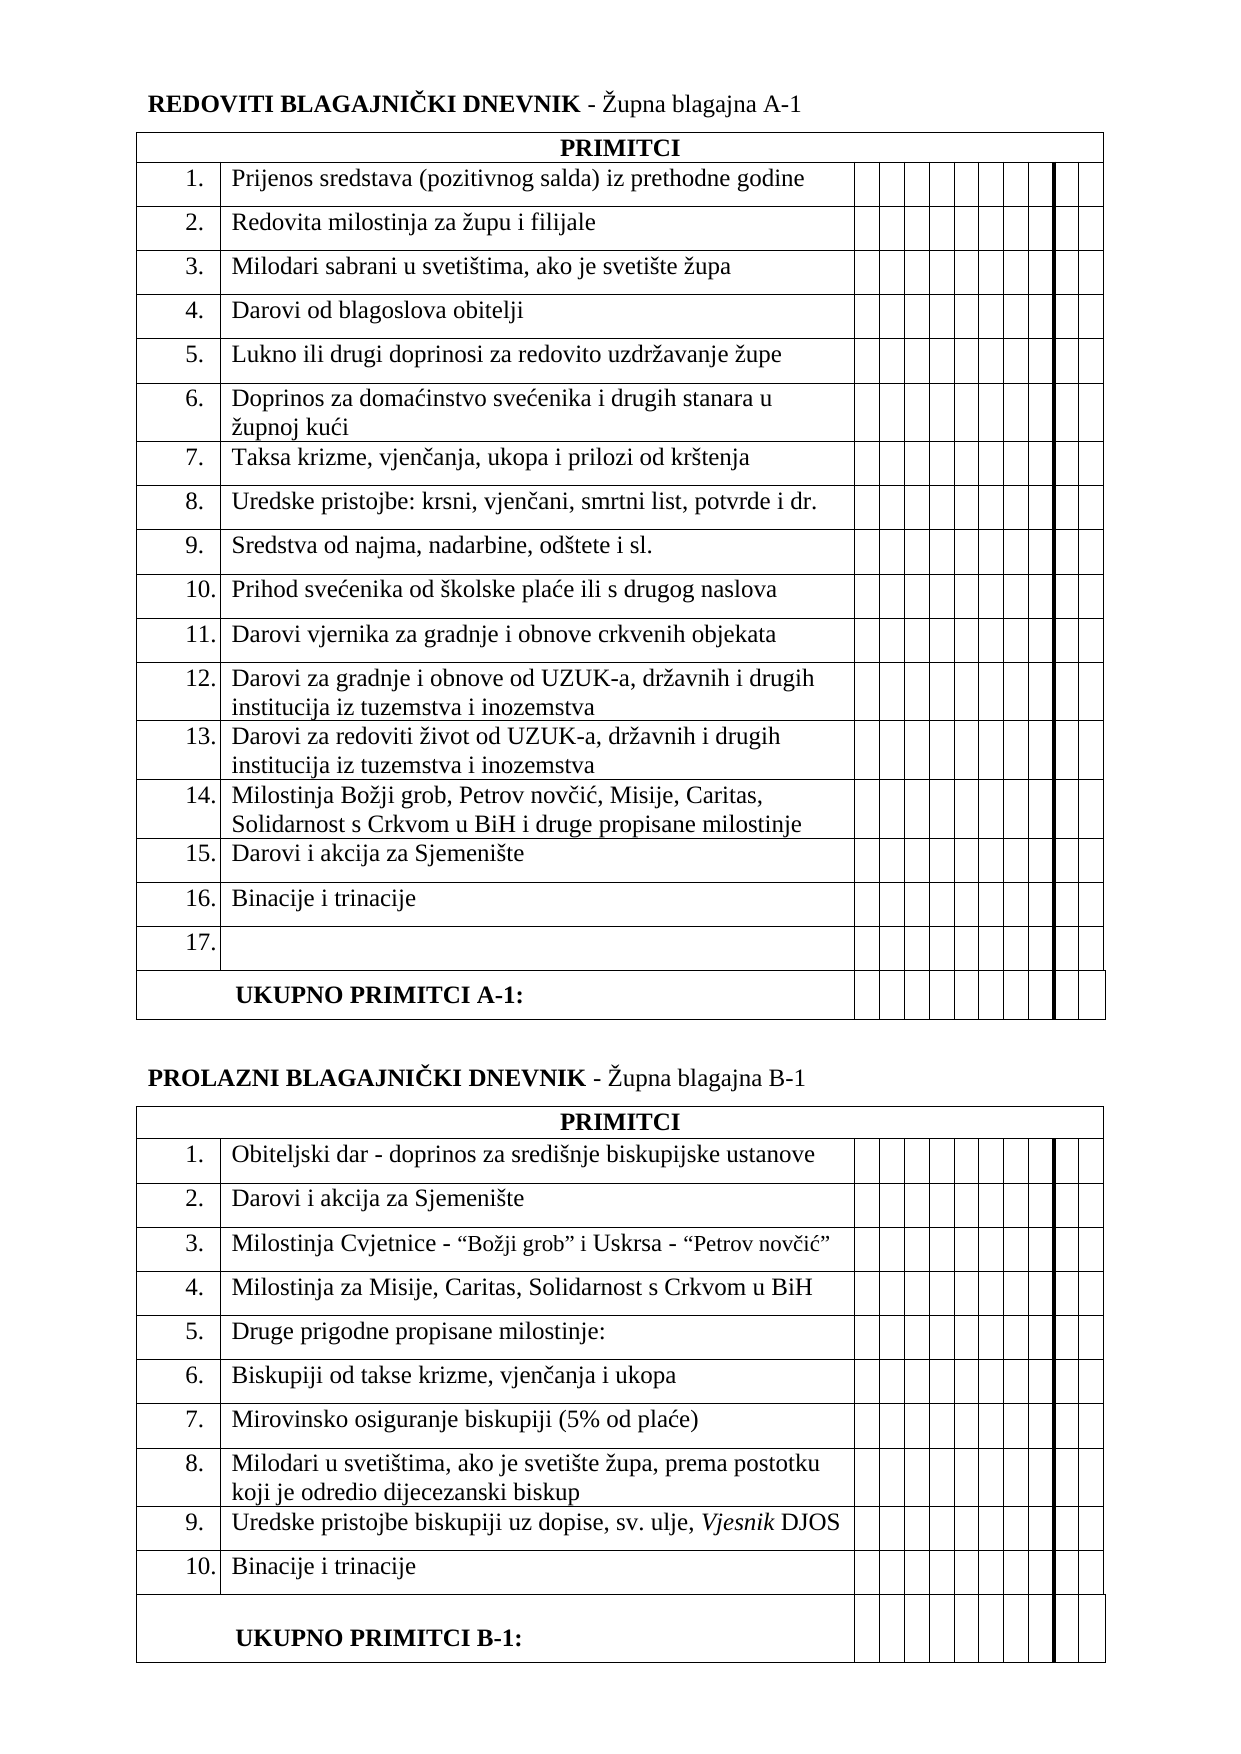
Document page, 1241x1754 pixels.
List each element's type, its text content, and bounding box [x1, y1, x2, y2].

table_cell [979, 207, 1003, 250]
table_cell [880, 971, 904, 1019]
table_cell Uredske pristojbe: krsni, vjenčani, smrtni list, potvrde i dr. [221, 486, 854, 529]
table_cell Prijenos sredstava (pozitivnog salda) iz prethodne godine [221, 163, 854, 206]
table_cell [905, 619, 929, 662]
table_cell [880, 1272, 904, 1315]
table_cell [1029, 839, 1052, 882]
table_cell [1029, 575, 1052, 618]
table_cell [905, 207, 929, 250]
table_cell Druge prigodne propisane milostinje: [221, 1316, 854, 1359]
table_cell [979, 486, 1003, 529]
table_cell [1029, 207, 1052, 250]
table_cell [1004, 339, 1028, 382]
table_cell [930, 486, 954, 529]
table_cell [930, 1449, 954, 1506]
table_cell [955, 1551, 978, 1594]
table_cell [1056, 1184, 1078, 1227]
table_cell [137, 883, 220, 926]
table_cell [1056, 339, 1078, 382]
table_cell [855, 1316, 879, 1359]
table_cell [1004, 721, 1028, 779]
table_cell [955, 971, 978, 1019]
table_cell [1029, 663, 1052, 720]
table_cell [1079, 883, 1103, 926]
table_cell [1004, 1184, 1028, 1227]
table_cell [137, 486, 220, 529]
table_cell [1079, 663, 1103, 720]
table_cell Binacije i trinacije [221, 883, 854, 926]
table_cell [955, 1595, 978, 1662]
table_cell UKUPNO PRIMITCI B-1: [137, 1595, 854, 1662]
table_cell [930, 927, 954, 970]
table_cell [855, 1595, 879, 1662]
table_cell [1004, 1228, 1028, 1271]
table_cell [905, 1272, 929, 1315]
table_cell [930, 295, 954, 338]
table_cell [905, 575, 929, 618]
table_cell [137, 1272, 220, 1315]
table_cell [1079, 384, 1103, 441]
table_cell [955, 1449, 978, 1506]
table_cell [137, 163, 220, 206]
table_cell [1079, 1316, 1103, 1359]
table_cell [1079, 927, 1103, 970]
table_cell [955, 295, 978, 338]
table_cell [955, 530, 978, 573]
table_cell [930, 839, 954, 882]
table_cell Biskupiji od takse krizme, vjenčanja i ukopa [221, 1360, 854, 1403]
table_cell [1056, 927, 1078, 970]
table_cell Milodari sabrani u svetištima, ako je svetište župa [221, 251, 854, 294]
table_cell [1079, 207, 1103, 250]
table_cell [880, 1184, 904, 1227]
table_cell [1004, 486, 1028, 529]
table_cell [1079, 530, 1103, 573]
table_cell [1079, 1272, 1103, 1315]
table_cell [880, 619, 904, 662]
table_cell [979, 1449, 1003, 1506]
table_cell [905, 780, 929, 837]
table_cell [1079, 251, 1103, 294]
table_cell Milostinja Cvjetnice - “Božji grob” i Uskrsa - “Petrov novčić” [221, 1228, 854, 1271]
table_cell [1079, 721, 1103, 779]
table_cell [1056, 721, 1078, 779]
table_cell [1029, 1551, 1052, 1594]
table_cell [1004, 1316, 1028, 1359]
table_cell [979, 1272, 1003, 1315]
table_cell [1029, 251, 1052, 294]
table_cell [1079, 1449, 1103, 1506]
table_cell [1079, 1404, 1103, 1447]
text PROLAZNI BLAGAJNIČKI DNEVNIK - Župna blagajna B-1 [148, 1063, 1092, 1092]
table_cell [1056, 1360, 1078, 1403]
table_cell [855, 251, 879, 294]
table_cell [930, 971, 954, 1019]
table_cell [137, 207, 220, 250]
table_cell [1029, 1316, 1052, 1359]
table_cell [1079, 1507, 1103, 1550]
table_cell [855, 780, 879, 837]
table_cell Milostinja za Misije, Caritas, Solidarnost s Crkvom u BiH [221, 1272, 854, 1315]
table_cell [1004, 1595, 1028, 1662]
table_cell [1079, 971, 1105, 1019]
table_cell [905, 530, 929, 573]
table_cell [137, 339, 220, 382]
table_cell [1079, 1228, 1103, 1271]
table_cell [137, 1139, 220, 1182]
table_cell [1004, 1139, 1028, 1182]
table_cell [880, 339, 904, 382]
table_cell [1004, 1507, 1028, 1550]
table_cell [1056, 530, 1078, 573]
table_cell [880, 1449, 904, 1506]
table_cell [880, 883, 904, 926]
table_cell [1029, 1595, 1052, 1662]
table_cell [930, 1360, 954, 1403]
table_cell [1056, 575, 1078, 618]
table_cell [979, 1404, 1003, 1447]
table_cell [1004, 971, 1028, 1019]
table_cell [137, 1228, 220, 1271]
table_cell [1029, 1228, 1052, 1271]
table_cell UKUPNO PRIMITCI A-1: [137, 971, 854, 1019]
table_cell [1004, 442, 1028, 485]
table_cell [905, 339, 929, 382]
table_cell [905, 251, 929, 294]
table_cell [955, 839, 978, 882]
table_cell [1029, 1139, 1052, 1182]
table_cell [1056, 663, 1078, 720]
table_cell Sredstva od najma, nadarbine, odštete i sl. [221, 530, 854, 573]
table_cell [1056, 1551, 1078, 1594]
table_cell [1079, 339, 1103, 382]
table_cell [1056, 486, 1078, 529]
table_cell [905, 971, 929, 1019]
table_cell [1029, 339, 1052, 382]
table_cell [1056, 163, 1078, 206]
table_cell [1029, 1404, 1052, 1447]
table_cell [880, 486, 904, 529]
table_cell [979, 1316, 1003, 1359]
table_cell [1056, 1595, 1078, 1662]
table_cell [955, 251, 978, 294]
table_cell [905, 295, 929, 338]
table_cell [955, 619, 978, 662]
table_cell [979, 163, 1003, 206]
table_cell [905, 1449, 929, 1506]
table_cell [855, 163, 879, 206]
table_cell [979, 530, 1003, 573]
table_cell [930, 339, 954, 382]
table_cell [979, 1139, 1003, 1182]
table_cell [955, 1507, 978, 1550]
table_cell [137, 721, 220, 779]
table_cell [955, 1404, 978, 1447]
table_cell [1004, 927, 1028, 970]
table_cell Redovita milostinja za župu i filijale [221, 207, 854, 250]
table_cell [1029, 384, 1052, 441]
table_cell [880, 1595, 904, 1662]
table_cell [905, 1507, 929, 1550]
table_cell [1029, 1360, 1052, 1403]
table_cell [1056, 839, 1078, 882]
table_cell [930, 780, 954, 837]
table_cell [1056, 1316, 1078, 1359]
table_cell [1029, 442, 1052, 485]
table_cell [880, 1507, 904, 1550]
table_cell [905, 442, 929, 485]
table_cell [905, 1360, 929, 1403]
table_cell [955, 442, 978, 485]
table_cell Darovi za redoviti život od UZUK-a, državnih i drugih institucija iz tuzemstva i inozemstva [221, 721, 854, 779]
table_cell [855, 1228, 879, 1271]
table_cell [979, 927, 1003, 970]
table_cell [1056, 1272, 1078, 1315]
table_cell [1004, 1272, 1028, 1315]
table_cell [1056, 295, 1078, 338]
table_cell [979, 1228, 1003, 1271]
table_cell Darovi vjernika za gradnje i obnove crkvenih objekata [221, 619, 854, 662]
table_cell [979, 1507, 1003, 1550]
table_cell [1004, 663, 1028, 720]
table_cell [855, 1404, 879, 1447]
table_cell [955, 486, 978, 529]
table_cell [137, 1404, 220, 1447]
table_cell [979, 339, 1003, 382]
table_cell [930, 1228, 954, 1271]
table_cell [137, 1316, 220, 1359]
table_cell [930, 1551, 954, 1594]
table_cell [930, 384, 954, 441]
table_cell [1079, 163, 1103, 206]
table_cell [1029, 971, 1052, 1019]
table_cell [855, 663, 879, 720]
table_cell [955, 163, 978, 206]
table_cell [855, 207, 879, 250]
table_cell [221, 927, 854, 970]
table_cell [930, 251, 954, 294]
table_cell [880, 251, 904, 294]
table_cell [1029, 1272, 1052, 1315]
table_cell [979, 663, 1003, 720]
table_cell [1056, 971, 1078, 1019]
table_cell Darovi i akcija za Sjemenište [221, 839, 854, 882]
table_cell Doprinos za domaćinstvo svećenika i drugih stanara u župnoj kući [221, 384, 854, 441]
table_cell [1029, 780, 1052, 837]
table_cell [1004, 251, 1028, 294]
table_cell [930, 1316, 954, 1359]
table_cell [855, 575, 879, 618]
table_cell [855, 1449, 879, 1506]
table_cell [979, 1184, 1003, 1227]
table_cell [955, 1184, 978, 1227]
table_cell Darovi za gradnje i obnove od UZUK-a, državnih i drugih institucija iz tuzemstva i inozemstva [221, 663, 854, 720]
table_cell [855, 1507, 879, 1550]
table_cell [1004, 575, 1028, 618]
table_cell [1004, 384, 1028, 441]
table_cell [930, 1404, 954, 1447]
table_cell [880, 839, 904, 882]
table_cell [905, 1595, 929, 1662]
table_cell [137, 1360, 220, 1403]
table_cell [905, 384, 929, 441]
table_cell [137, 927, 220, 970]
table_cell [979, 1551, 1003, 1594]
table_cell [1079, 780, 1103, 837]
table_cell Milostinja Božji grob, Petrov novčić, Misije, Caritas, Solidarnost s Crkvom u BiH i druge propisane milostinje [221, 780, 854, 837]
table_cell [979, 619, 1003, 662]
table_cell Prihod svećenika od školske plaće ili s drugog naslova [221, 575, 854, 618]
table_cell [905, 721, 929, 779]
table_cell [1029, 883, 1052, 926]
table_cell [955, 339, 978, 382]
table_cell [955, 927, 978, 970]
table_cell [137, 1184, 220, 1227]
table_cell [1056, 780, 1078, 837]
table_cell [880, 1228, 904, 1271]
table_cell [979, 971, 1003, 1019]
table_cell [955, 1316, 978, 1359]
table_cell [905, 1228, 929, 1271]
table_cell [855, 442, 879, 485]
table_cell [1079, 486, 1103, 529]
table_cell [930, 1595, 954, 1662]
table_cell [880, 207, 904, 250]
table_cell [880, 1404, 904, 1447]
table_cell [979, 721, 1003, 779]
table_cell [979, 1595, 1003, 1662]
table_cell [855, 839, 879, 882]
table_cell [137, 1507, 220, 1550]
table_cell [955, 207, 978, 250]
table_cell [1004, 619, 1028, 662]
table_cell [979, 442, 1003, 485]
table_cell [855, 883, 879, 926]
table_cell [855, 721, 879, 779]
table_cell [1079, 575, 1103, 618]
table_cell [137, 384, 220, 441]
table_cell [905, 1184, 929, 1227]
table_cell [955, 1360, 978, 1403]
table_cell [1079, 1551, 1103, 1594]
table_cell [955, 721, 978, 779]
table_cell [955, 384, 978, 441]
table_cell [880, 663, 904, 720]
table_cell [979, 839, 1003, 882]
table_cell [955, 1228, 978, 1271]
table_cell [855, 1139, 879, 1182]
table_cell [905, 663, 929, 720]
table_cell [1079, 1184, 1103, 1227]
table_cell [1056, 207, 1078, 250]
table_cell [1079, 295, 1103, 338]
table_cell [1004, 163, 1028, 206]
table_cell [1029, 295, 1052, 338]
table_cell [905, 1316, 929, 1359]
table_header PRIMITCI [137, 1107, 1103, 1138]
table_cell [137, 1449, 220, 1506]
table_cell [855, 1551, 879, 1594]
table_cell [905, 1139, 929, 1182]
table_cell [1004, 883, 1028, 926]
table_cell [137, 530, 220, 573]
table_cell [137, 442, 220, 485]
table_cell [1004, 1360, 1028, 1403]
table_cell [1004, 1404, 1028, 1447]
table_cell Milodari u svetištima, ako je svetište župa, prema postotku koji je odredio dijecezanski biskup [221, 1449, 854, 1506]
table_cell [855, 927, 879, 970]
table_cell Darovi od blagoslova obitelji [221, 295, 854, 338]
table_cell [930, 1184, 954, 1227]
table_cell [1056, 1449, 1078, 1506]
table_cell [1079, 1595, 1105, 1662]
table_cell [880, 780, 904, 837]
table_cell [880, 721, 904, 779]
table_cell [880, 1139, 904, 1182]
text REDOVITI BLAGAJNIČKI DNEVNIK - Župna blagajna A-1 [148, 89, 1092, 117]
table_cell [880, 1360, 904, 1403]
table_cell [1029, 721, 1052, 779]
table_cell Darovi i akcija za Sjemenište [221, 1184, 854, 1227]
table_cell [137, 251, 220, 294]
table_cell [1056, 442, 1078, 485]
table_cell [1056, 384, 1078, 441]
table_cell [905, 839, 929, 882]
table_cell [855, 971, 879, 1019]
table_cell [855, 530, 879, 573]
table_cell [1004, 207, 1028, 250]
table_cell [855, 339, 879, 382]
table_cell [880, 442, 904, 485]
table_cell [880, 530, 904, 573]
table_cell [137, 575, 220, 618]
table_cell [1079, 1360, 1103, 1403]
table_cell [979, 251, 1003, 294]
table_cell Taksa krizme, vjenčanja, ukopa i prilozi od krštenja [221, 442, 854, 485]
table_cell Lukno ili drugi doprinosi za redovito uzdržavanje župe [221, 339, 854, 382]
table_cell [979, 780, 1003, 837]
table_cell [1079, 619, 1103, 662]
table_cell [1079, 839, 1103, 882]
table_cell [855, 295, 879, 338]
table_cell Mirovinsko osiguranje biskupiji (5% od plaće) [221, 1404, 854, 1447]
table_cell [930, 1272, 954, 1315]
table_cell [1056, 1507, 1078, 1550]
table_cell [1079, 1139, 1103, 1182]
table_cell [1029, 927, 1052, 970]
table_cell [930, 663, 954, 720]
table_cell [955, 883, 978, 926]
table_cell [955, 575, 978, 618]
table_cell [855, 1272, 879, 1315]
table_cell [1004, 295, 1028, 338]
table_cell [880, 1316, 904, 1359]
table_cell [930, 163, 954, 206]
table_cell [930, 1139, 954, 1182]
table_header PRIMITCI [137, 133, 1103, 162]
table_cell [905, 1551, 929, 1594]
table_cell [1029, 163, 1052, 206]
table_cell [137, 619, 220, 662]
table_cell [1029, 619, 1052, 662]
table_cell [1029, 486, 1052, 529]
table_cell Obiteljski dar - doprinos za središnje biskupijske ustanove [221, 1139, 854, 1182]
table_cell [880, 927, 904, 970]
table_cell [1004, 1551, 1028, 1594]
table_cell [955, 780, 978, 837]
table_cell [979, 384, 1003, 441]
table_cell [1004, 839, 1028, 882]
table_cell [855, 1184, 879, 1227]
table_cell [979, 1360, 1003, 1403]
table_cell Binacije i trinacije [221, 1551, 854, 1594]
table_cell [979, 883, 1003, 926]
table_cell [137, 1551, 220, 1594]
table_cell [1029, 1507, 1052, 1550]
table_cell Uredske pristojbe biskupiji uz dopise, sv. ulje, Vjesnik DJOS [221, 1507, 854, 1550]
table_cell [1029, 1449, 1052, 1506]
table_cell [855, 1360, 879, 1403]
table_cell [137, 295, 220, 338]
table_cell [1056, 1228, 1078, 1271]
table_cell [905, 883, 929, 926]
table_cell [880, 295, 904, 338]
table_cell [905, 163, 929, 206]
table_cell [1029, 1184, 1052, 1227]
table_cell [979, 295, 1003, 338]
table_cell [1079, 442, 1103, 485]
table_cell [930, 207, 954, 250]
table_cell [880, 384, 904, 441]
table_cell [930, 575, 954, 618]
table_cell [1056, 1139, 1078, 1182]
table_cell [979, 575, 1003, 618]
table_cell [1004, 1449, 1028, 1506]
table_cell [1029, 530, 1052, 573]
table_cell [880, 575, 904, 618]
table_cell [955, 1272, 978, 1315]
table_cell [1056, 251, 1078, 294]
table_cell [905, 1404, 929, 1447]
table_cell [137, 780, 220, 837]
table_cell [930, 721, 954, 779]
table_cell [955, 1139, 978, 1182]
table_cell [1056, 619, 1078, 662]
table_cell [1056, 883, 1078, 926]
table_cell [1004, 530, 1028, 573]
table_cell [880, 163, 904, 206]
table_cell [855, 384, 879, 441]
table_cell [855, 486, 879, 529]
table_cell [880, 1551, 904, 1594]
table_cell [1004, 780, 1028, 837]
table_cell [137, 663, 220, 720]
table_cell [930, 442, 954, 485]
table_cell [955, 663, 978, 720]
table_cell [855, 619, 879, 662]
table_cell [930, 619, 954, 662]
table_cell [905, 927, 929, 970]
table_cell [930, 1507, 954, 1550]
table_cell [930, 883, 954, 926]
table_cell [1056, 1404, 1078, 1447]
table_cell [137, 839, 220, 882]
table_cell [930, 530, 954, 573]
table_cell [905, 486, 929, 529]
